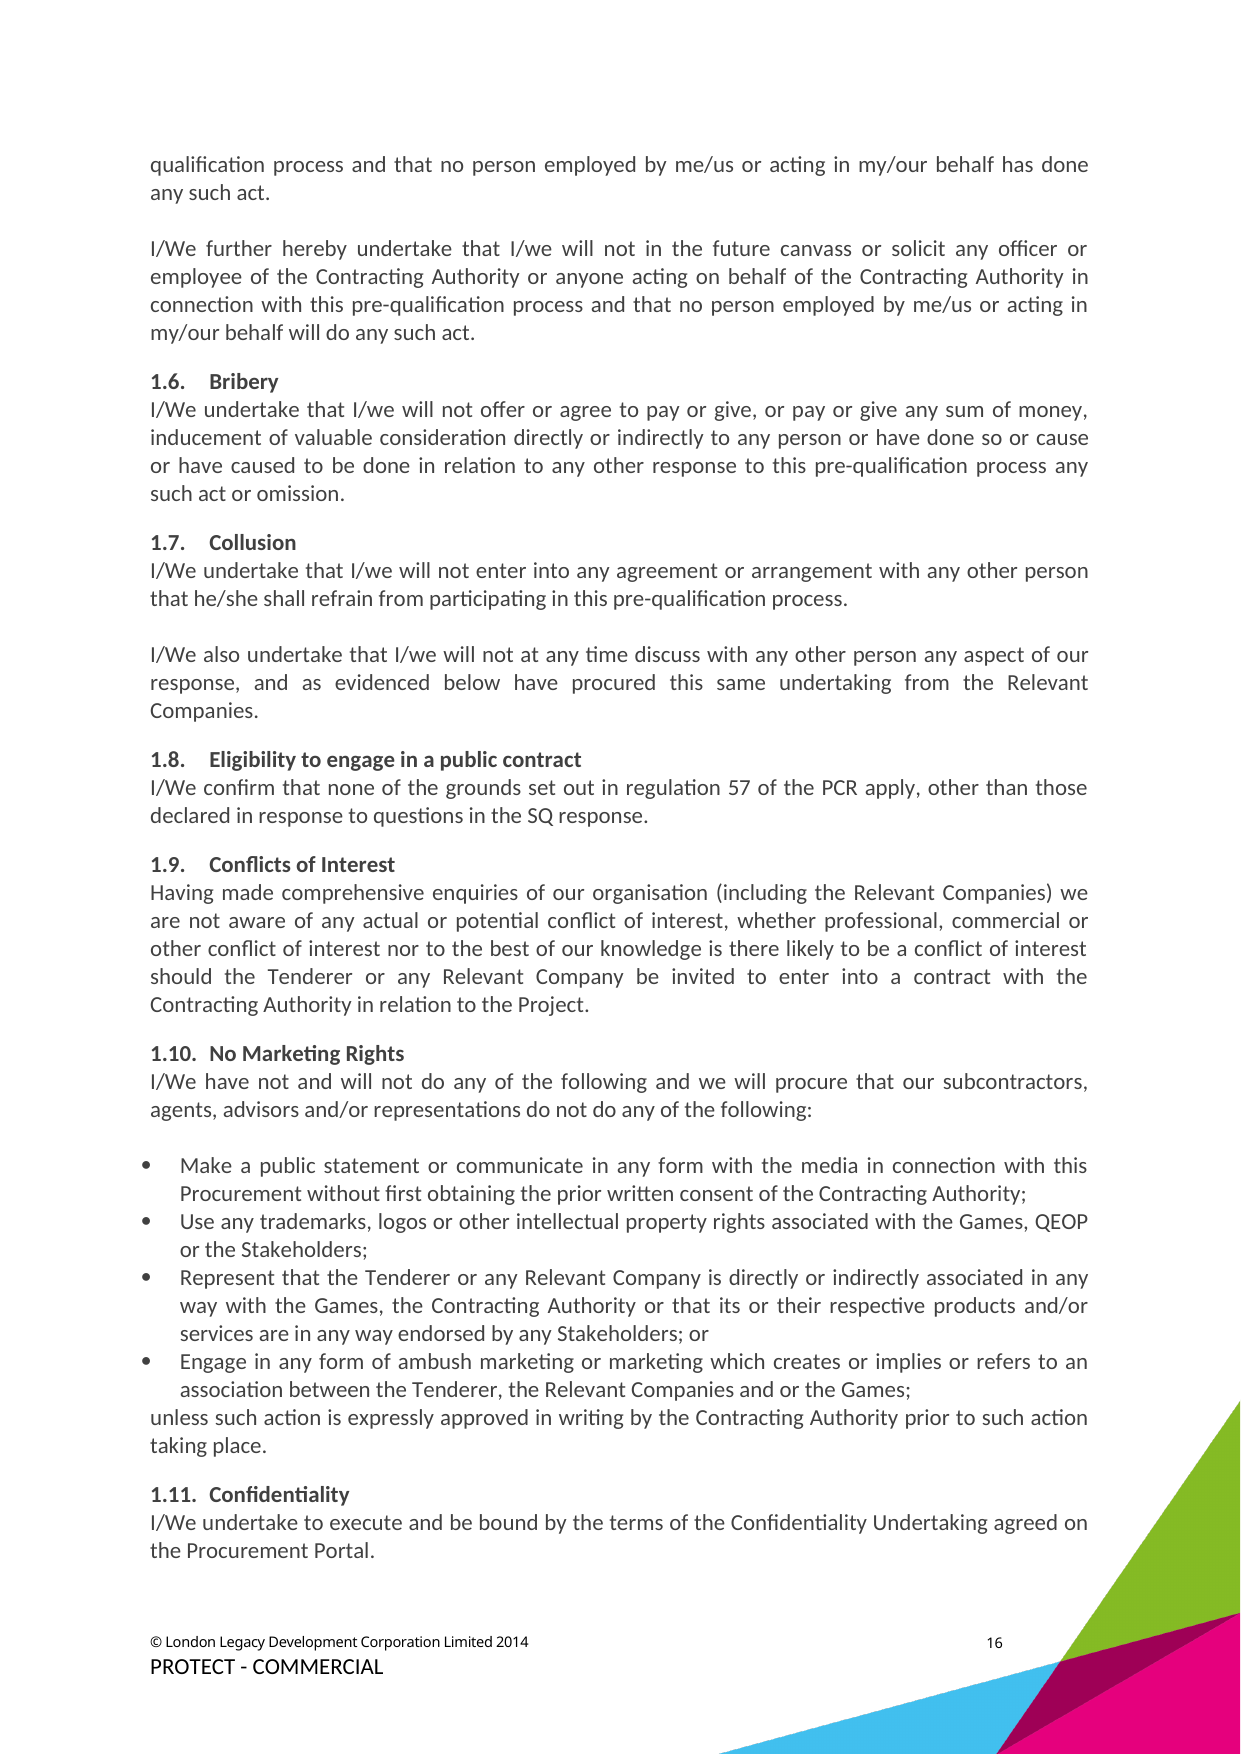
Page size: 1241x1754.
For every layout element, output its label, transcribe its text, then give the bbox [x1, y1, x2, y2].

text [150, 150, 1090, 206]
list Confidentiality [150, 1480, 1090, 1508]
list No Marketing Rights [150, 1039, 1090, 1067]
list Engage in any form of ambush marketing or marketing which creates or implies or refers to an association between the Tenderer, the Relevant Companies and or the Games; [142, 1347, 1090, 1403]
text I/We undertake to execute and be bound by the terms of the Confidentiality Undertaking agreed on the Procurement Portal. [150, 1508, 1090, 1564]
text I/We confirm that none of the grounds set out in regulation 57 of the PCR apply, other than those declared in response to questions in the SQ response. [150, 773, 1090, 829]
text unless such action is expressly approved in writing by the Contracting Authority prior to such action taking place. [150, 1403, 1090, 1459]
list Use any trademarks, logos or other intellectual property rights associated with the Games, QEOP or the Stakeholders; [142, 1207, 1090, 1263]
text Having made comprehensive enquiries of our organisation (including the Relevant Companies) we are not aware of any actual or potential conflict of interest, whether professional, commercial or other conflict of interest nor to the best of our knowledge is there likely to be a conflict of interest should the Tenderer or any Relevant Company be invited to enter into a contract with the Contracting Authority in relation to the Project. [150, 878, 1090, 1018]
list Represent that the Tenderer or any Relevant Company is directly or indirectly associated in any way with the Games, the Contracting Authority or that its or their respective products and/or services are in any way endorsed by any Stakeholders; or [142, 1263, 1090, 1347]
text I/We further hereby undertake that I/we will not in the future canvass or solicit any officer or employee of the Contracting Authority or anyone acting on behalf of the Contracting Authority in connection with this pre-qualification process and that no person employed by me/us or acting in my/our behalf will do any such act. [150, 234, 1090, 346]
list Bribery [150, 367, 1090, 395]
text I/We also undertake that I/we will not at any time discuss with any other person any aspect of our response, and as evidenced below have procured this same undertaking from the Relevant Companies. [150, 640, 1090, 724]
picture [714, 1399, 1241, 1754]
list Conflicts of Interest [150, 850, 1090, 878]
text I/We have not and will not do any of the following and we will procure that our subcontractors, agents, advisors and/or representations do not do any of the following: [150, 1067, 1090, 1123]
list Collusion [150, 528, 1090, 556]
text I/We undertake that I/we will not enter into any agreement or arrangement with any other person that he/she shall refrain from participating in this pre-qualification process. [150, 556, 1090, 612]
text I/We undertake that I/we will not offer or agree to pay or give, or pay or give any sum of money, inducement of valuable consideration directly or indirectly to any person or have done so or cause or have caused to be done in relation to any other response to this pre-qualification process any such act or omission. [150, 395, 1090, 507]
list Eligibility to engage in a public contract [150, 745, 1090, 773]
list Make a public statement or communicate in any form with the media in connection with this Procurement without first obtaining the prior written consent of the Contracting Authority; [142, 1151, 1090, 1207]
